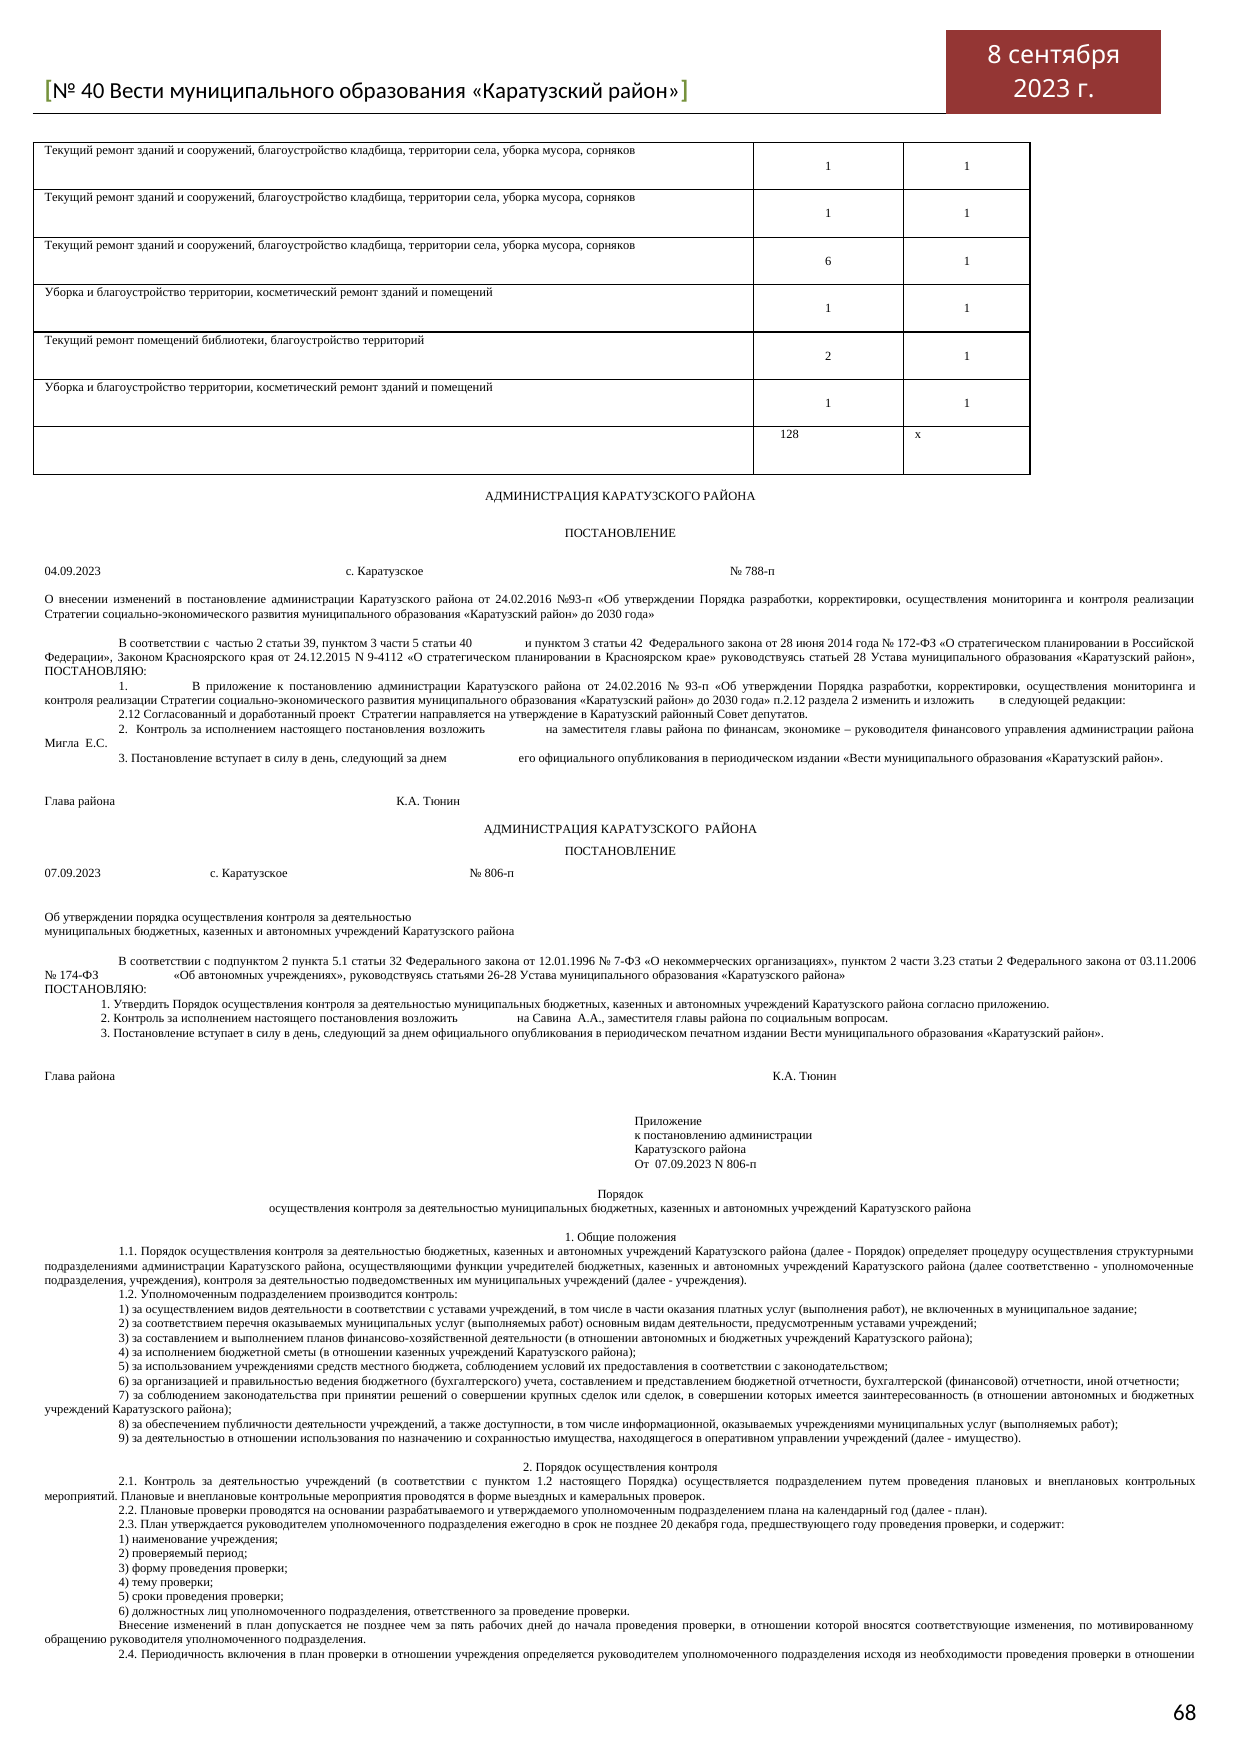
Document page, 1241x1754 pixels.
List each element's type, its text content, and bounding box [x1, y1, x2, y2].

text 2) проверяемый период; [44, 1546, 1196, 1560]
text 2.1. Контроль за деятельностью учреждений (в соответствии с пунктом 1.2 настоящего Порядка) осуществляется подразделением путем проведения плановых и внеплановых контрольных мероприятий. Плановые и внеплановые контрольные мероприятия проводятся в форме выездных и камеральных проверок. [44, 1474, 1196, 1503]
text АДМИНИСТРАЦИЯ КАРАТУЗСКОГО РАЙОНА [44, 822, 1196, 837]
text осуществления контроля за деятельностью муниципальных бюджетных, казенных и автономных учреждений Каратузского района [44, 1201, 1196, 1215]
text 2) за соответствием перечня оказываемых муниципальных услуг (выполняемых работ) основным видам деятельности, предусмотренным уставами учреждений; [44, 1316, 1196, 1330]
text 5) за использованием учреждениями средств местного бюджета, соблюдением условий их предоставления в соответствии с законодательством; [44, 1359, 1196, 1373]
text 2.12 Согласованный и доработанный проект Стратегии направляется на утверждение в Каратузский районный Совет депутатов. [44, 707, 1196, 722]
text 3. Постановление вступает в силу в день, следующий за днем его официального опубликования в периодическом издании «Вести муниципального образования «Каратузский район». [44, 750, 1196, 765]
text АДМИНИСТРАЦИЯ КАРАТУЗСКОГО РАЙОНА [44, 489, 1196, 503]
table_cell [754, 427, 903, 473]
text В соответствии с частью 2 статьи 39, пунктом 3 части 5 статьи 40 и пунктом 3 статьи 42 Федерального закона от 28 июня 2014 года № 172-ФЗ «О стратегическом планировании в Российской Федерации», Законом Красноярского края от 24.12.2015 N 9-4112 «О стратегическом планировании в Красноярском крае» руководствуясь статьей 28 Устава муниципального образования «Каратузский район», ПОСТАНОВЛЯЮ: [44, 635, 1196, 678]
text 3. Постановление вступает в силу в день, следующий за днем официального опубликования в периодическом печатном издании Вести муниципального образования «Каратузский район». [44, 1025, 1196, 1040]
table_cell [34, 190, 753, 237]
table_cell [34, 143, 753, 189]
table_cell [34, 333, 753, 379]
text 2.2. Плановые проверки проводятся на основании разрабатываемого и утверждаемого уполномоченным подразделением плана на календарный год (далее - план). [44, 1503, 1196, 1517]
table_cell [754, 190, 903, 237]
text 1) наименование учреждения; [44, 1532, 1196, 1546]
text Порядок [44, 1186, 1196, 1201]
text 1. Утвердить Порядок осуществления контроля за деятельностью муниципальных бюджетных, казенных и автономных учреждений Каратузского района согласно приложению. [44, 997, 1196, 1011]
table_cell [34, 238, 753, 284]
list В приложение к постановлению администрации Каратузского района от 24.02.2016 № 93-п «Об утверждении Порядка разработки, корректировки, осуществления мониторинга и контроля реализации Стратегии социально-экономического развития муниципального образования «Каратузский район» до 2030 года» п.2.12 раздела 2 изменить и изложить в следующей редакции: [44, 678, 1196, 707]
text 3) за составлением и выполнением планов финансово-хозяйственной деятельности (в отношении автономных и бюджетных учреждений Каратузского района); [44, 1330, 1196, 1345]
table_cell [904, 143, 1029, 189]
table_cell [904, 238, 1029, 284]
text В соответствии с подпунктом 2 пункта 5.1 статьи 32 Федерального закона от 12.01.1996 № 7-ФЗ «О некоммерческих организациях», пунктом 2 части 3.23 статьи 2 Федерального закона от 03.11.2006 № 174-ФЗ «Об автономных учреждениях», руководствуясь статьями 26-28 Устава муниципального образования «Каратузского района» [44, 953, 1196, 982]
text 8) за обеспечением публичности деятельности учреждений, а также доступности, в том числе информационной, оказываемых учреждениями муниципальных услуг (выполняемых работ); [44, 1417, 1196, 1431]
text 4) за исполнением бюджетной сметы (в отношении казенных учреждений Каратузского района); [44, 1345, 1196, 1359]
text Глава района К.А. Тюнин [44, 793, 1196, 808]
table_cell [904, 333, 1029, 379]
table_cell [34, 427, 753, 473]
text 1) за осуществлением видов деятельности в соответствии с уставами учреждений, в том числе в части оказания платных услуг (выполнения работ), не включенных в муниципальное задание; [44, 1302, 1196, 1316]
text к постановлению администрации [634, 1128, 1196, 1142]
text 4) тему проверки; [44, 1575, 1196, 1589]
text муниципальных бюджетных, казенных и автономных учреждений Каратузского района [44, 924, 1196, 938]
text Приложение [634, 1113, 1196, 1128]
text 5) сроки проведения проверки; [44, 1589, 1196, 1603]
text 1.1. Порядок осуществления контроля за деятельностью бюджетных, казенных и автономных учреждений Каратузского района (далее - Порядок) определяет процедуру осуществления структурными подразделениями администрации Каратузского района, осуществляющими функции учредителей бюджетных, казенных и автономных учреждений Каратузского района (далее соответственно - уполномоченные подразделения, учреждения), контроля за деятельностью подведомственных им муниципальных учреждений (далее - учреждения). [44, 1244, 1196, 1287]
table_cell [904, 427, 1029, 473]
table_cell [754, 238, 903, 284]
text 3) форму проведения проверки; [44, 1560, 1196, 1575]
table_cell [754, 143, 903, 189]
text ПОСТАНОВЛЕНИЕ [44, 526, 1196, 541]
text 6) должностных лиц уполномоченного подразделения, ответственного за проведение проверки. [44, 1603, 1196, 1618]
text 6) за организацией и правильностью ведения бюджетного (бухгалтерского) учета, составлением и представлением бюджетной отчетности, бухгалтерской (финансовой) отчетности, иной отчетности; [44, 1373, 1196, 1388]
text 04.09.2023 с. Каратузское № 788-п [44, 563, 1196, 578]
text Об утверждении порядка осуществления контроля за деятельностью [44, 909, 1196, 924]
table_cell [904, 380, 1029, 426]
text ПОСТАНОВЛЯЮ: [44, 982, 1196, 997]
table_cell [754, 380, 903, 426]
text 2. Порядок осуществления контроля [44, 1460, 1196, 1474]
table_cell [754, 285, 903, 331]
text 2. Контроль за исполнением настоящего постановления возложить на заместителя главы района по финансам, экономике – руководителя финансового управления администрации района Мигла Е.С. [44, 722, 1196, 750]
text 2.3. План утверждается руководителем уполномоченного подразделения ежегодно в срок не позднее 20 декабря года, предшествующего году проведения проверки, и содержит: [44, 1517, 1196, 1532]
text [44, 1647, 1196, 1661]
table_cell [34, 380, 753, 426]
text Внесение изменений в план допускается не позднее чем за пять рабочих дней до начала проведения проверки, в отношении которой вносятся соответствующие изменения, по мотивированному обращению руководителя уполномоченного подразделения. [44, 1618, 1196, 1647]
text Каратузского района [634, 1142, 1196, 1157]
text ПОСТАНОВЛЕНИЕ [44, 844, 1196, 858]
text 1. Общие положения [44, 1230, 1196, 1244]
text 07.09.2023 с. Каратузское № 806-п [44, 865, 1196, 880]
text 1.2. Уполномоченным подразделением производится контроль: [44, 1287, 1196, 1302]
text О внесении изменений в постановление администрации Каратузского района от 24.02.2016 №93-п «Об утверждении Порядка разработки, корректировки, осуществления мониторинга и контроля реализации Стратегии социально-экономического развития муниципального образования «Каратузский район» до 2030 года» [44, 592, 1196, 621]
text От 07.09.2023 N 806-п [634, 1157, 1196, 1171]
text Глава района К.А. Тюнин [44, 1068, 1196, 1083]
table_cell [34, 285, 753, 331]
text 2. Контроль за исполнением настоящего постановления возложить на Савина А.А., заместителя главы района по социальным вопросам. [44, 1011, 1196, 1025]
text 9) за деятельностью в отношении использования по назначению и сохранностью имущества, находящегося в оперативном управлении учреждений (далее - имущество). [44, 1431, 1196, 1445]
text 7) за соблюдением законодательства при принятии решений о совершении крупных сделок или сделок, в совершении которых имеется заинтересованность (в отношении автономных и бюджетных учреждений Каратузского района); [44, 1388, 1196, 1417]
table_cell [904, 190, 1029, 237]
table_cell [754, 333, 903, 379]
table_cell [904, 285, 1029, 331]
